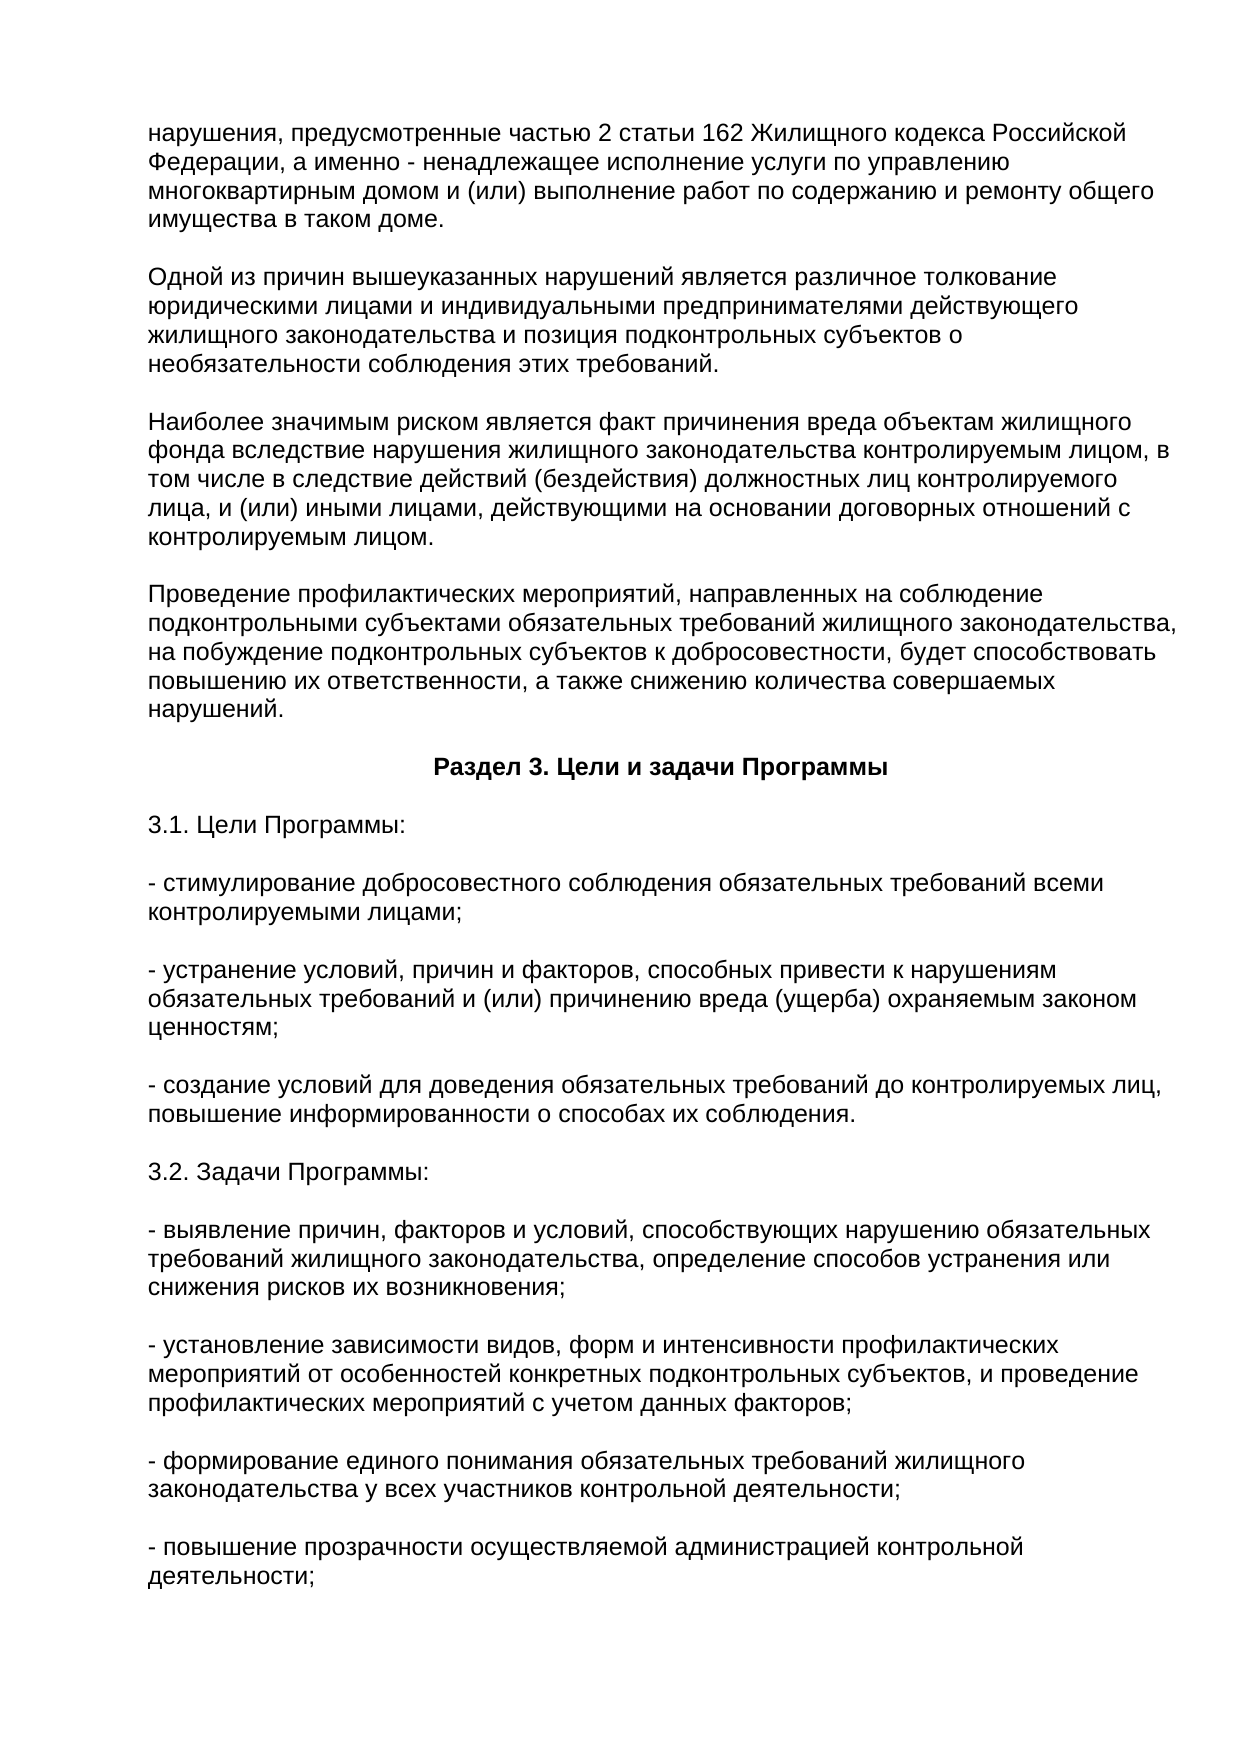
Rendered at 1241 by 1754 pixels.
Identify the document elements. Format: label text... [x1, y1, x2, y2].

text - формирование единого понимания обязательных требований жилищного законодательства у всех участников контрольной деятельности; [148, 1446, 1181, 1503]
text - стимулирование добросовестного соблюдения обязательных требований всеми контролируемыми лицами; [148, 868, 1181, 926]
text 3.1. Цели Программы: [148, 810, 1181, 839]
text Проведение профилактических мероприятий, направленных на соблюдение подконтрольными субъектами обязательных требований жилищного законодательства, на побуждение подконтрольных субъектов к добросовестности, будет способствовать повышению их ответственности, а также снижению количества совершаемых нарушений. [148, 579, 1181, 723]
text 3.2. Задачи Программы: [148, 1157, 1181, 1186]
text Одной из причин вышеуказанных нарушений является различное толкование юридическими лицами и индивидуальными предпринимателями действующего жилищного законодательства и позиция подконтрольных субъектов о необязательности соблюдения этих требований. [148, 262, 1181, 377]
text - устранение условий, причин и факторов, способных привести к нарушениям обязательных требований и (или) причинению вреда (ущерба) охраняемым законом ценностям; [148, 955, 1181, 1041]
text - повышение прозрачности осуществляемой администрацией контрольной деятельности; [148, 1532, 1181, 1590]
text Наиболее значимым риском является факт причинения вреда объектам жилищного фонда вследствие нарушения жилищного законодательства контролируемым лицом, в том числе в следствие действий (бездействия) должностных лиц контролируемого лица, и (или) иными лицами, действующими на основании договорных отношений с контролируемым лицом. [148, 406, 1181, 550]
text Раздел 3. Цели и задачи Программы [148, 752, 1181, 781]
text - создание условий для доведения обязательных требований до контролируемых лиц, повышение информированности о способах их соблюдения. [148, 1070, 1181, 1128]
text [148, 118, 1181, 233]
text - установление зависимости видов, форм и интенсивности профилактических мероприятий от особенностей конкретных подконтрольных субъектов, и проведение профилактических мероприятий с учетом данных факторов; [148, 1330, 1181, 1416]
text - выявление причин, факторов и условий, способствующих нарушению обязательных требований жилищного законодательства, определение способов устранения или снижения рисков их возникновения; [148, 1215, 1181, 1301]
